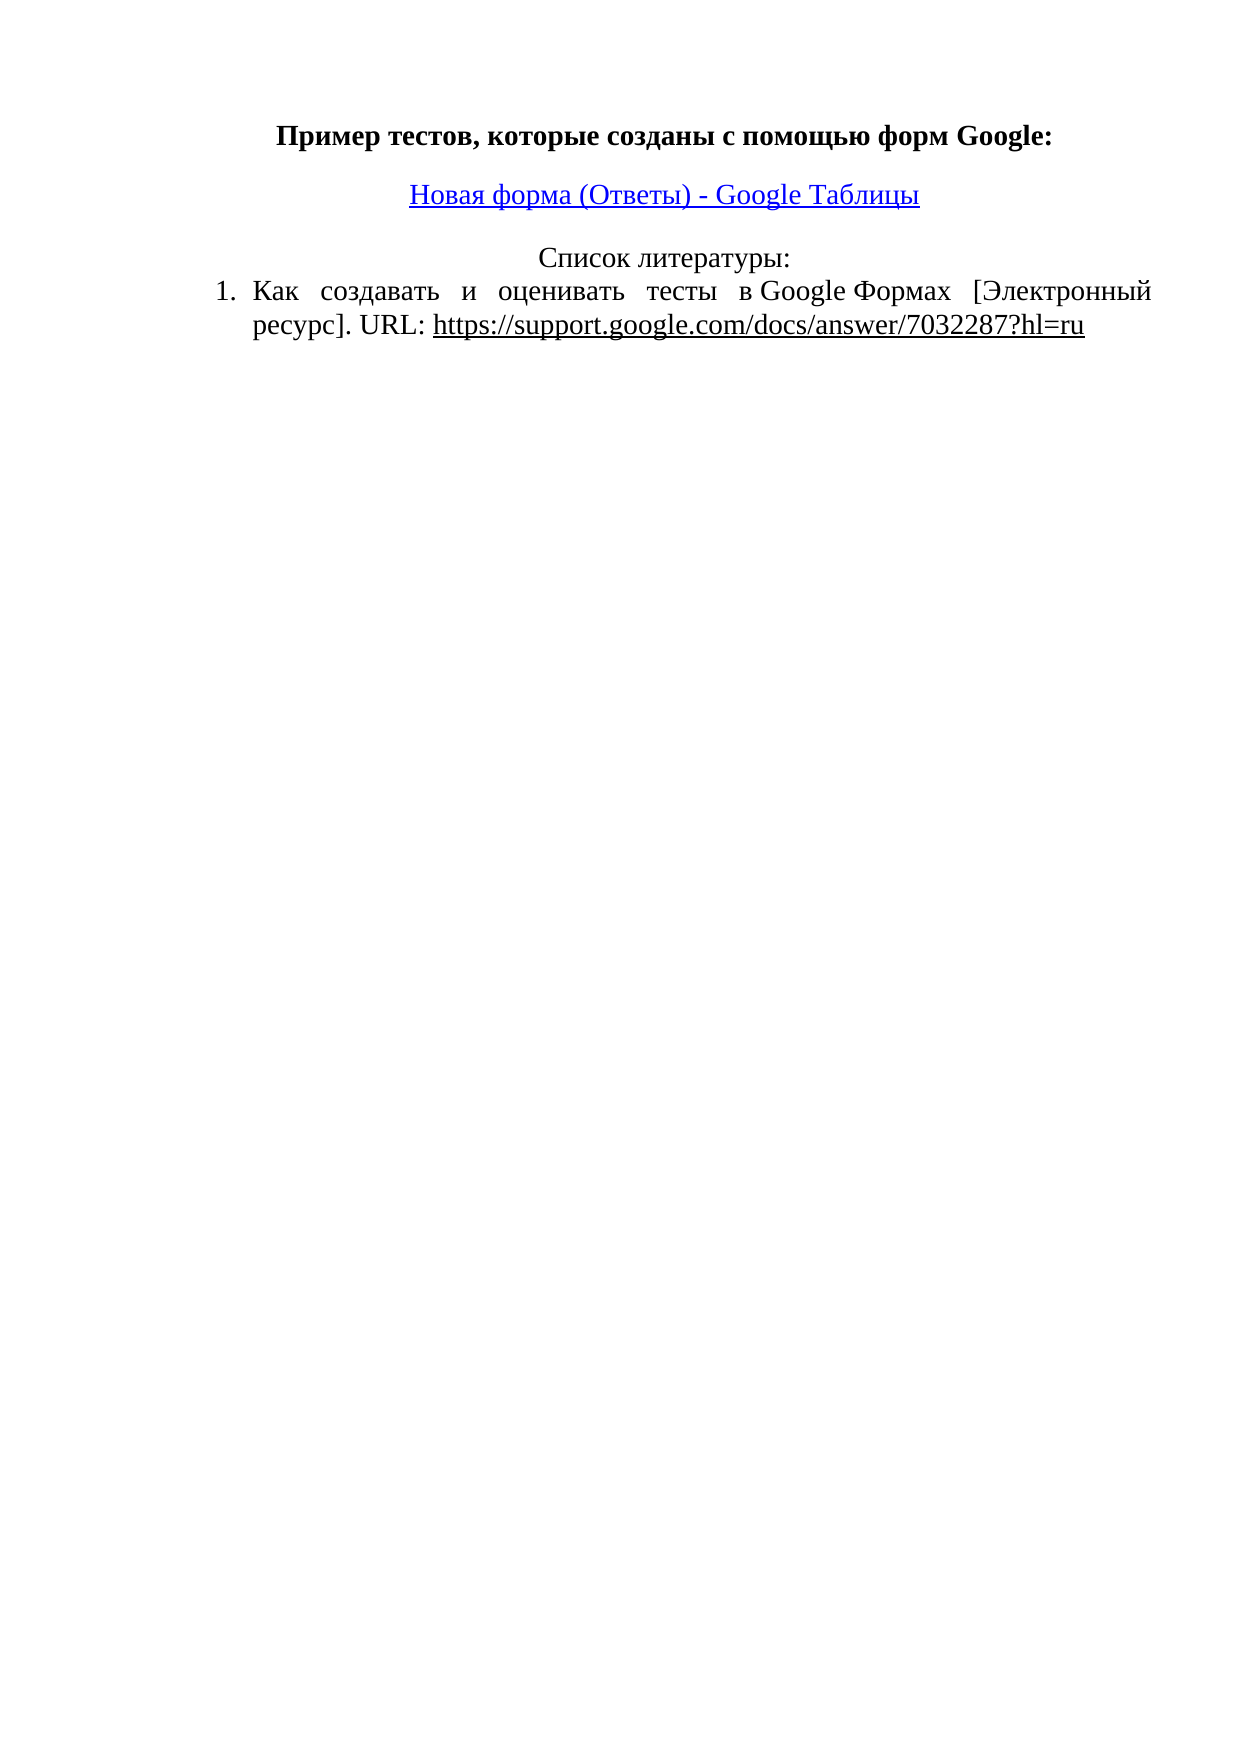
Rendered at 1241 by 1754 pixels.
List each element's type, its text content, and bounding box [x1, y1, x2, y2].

text Список литературы: [177, 240, 1152, 273]
list Как создавать и оценивать тесты в Google Формах [Электронный ресурс]. URL: https://support.google.com/docs/answer/7032287?hl=ru [215, 273, 1152, 340]
text Новая форма (Ответы) - Google Таблицы [177, 177, 1152, 211]
text Пример тестов, которые созданы с помощью форм Google: [177, 118, 1152, 152]
